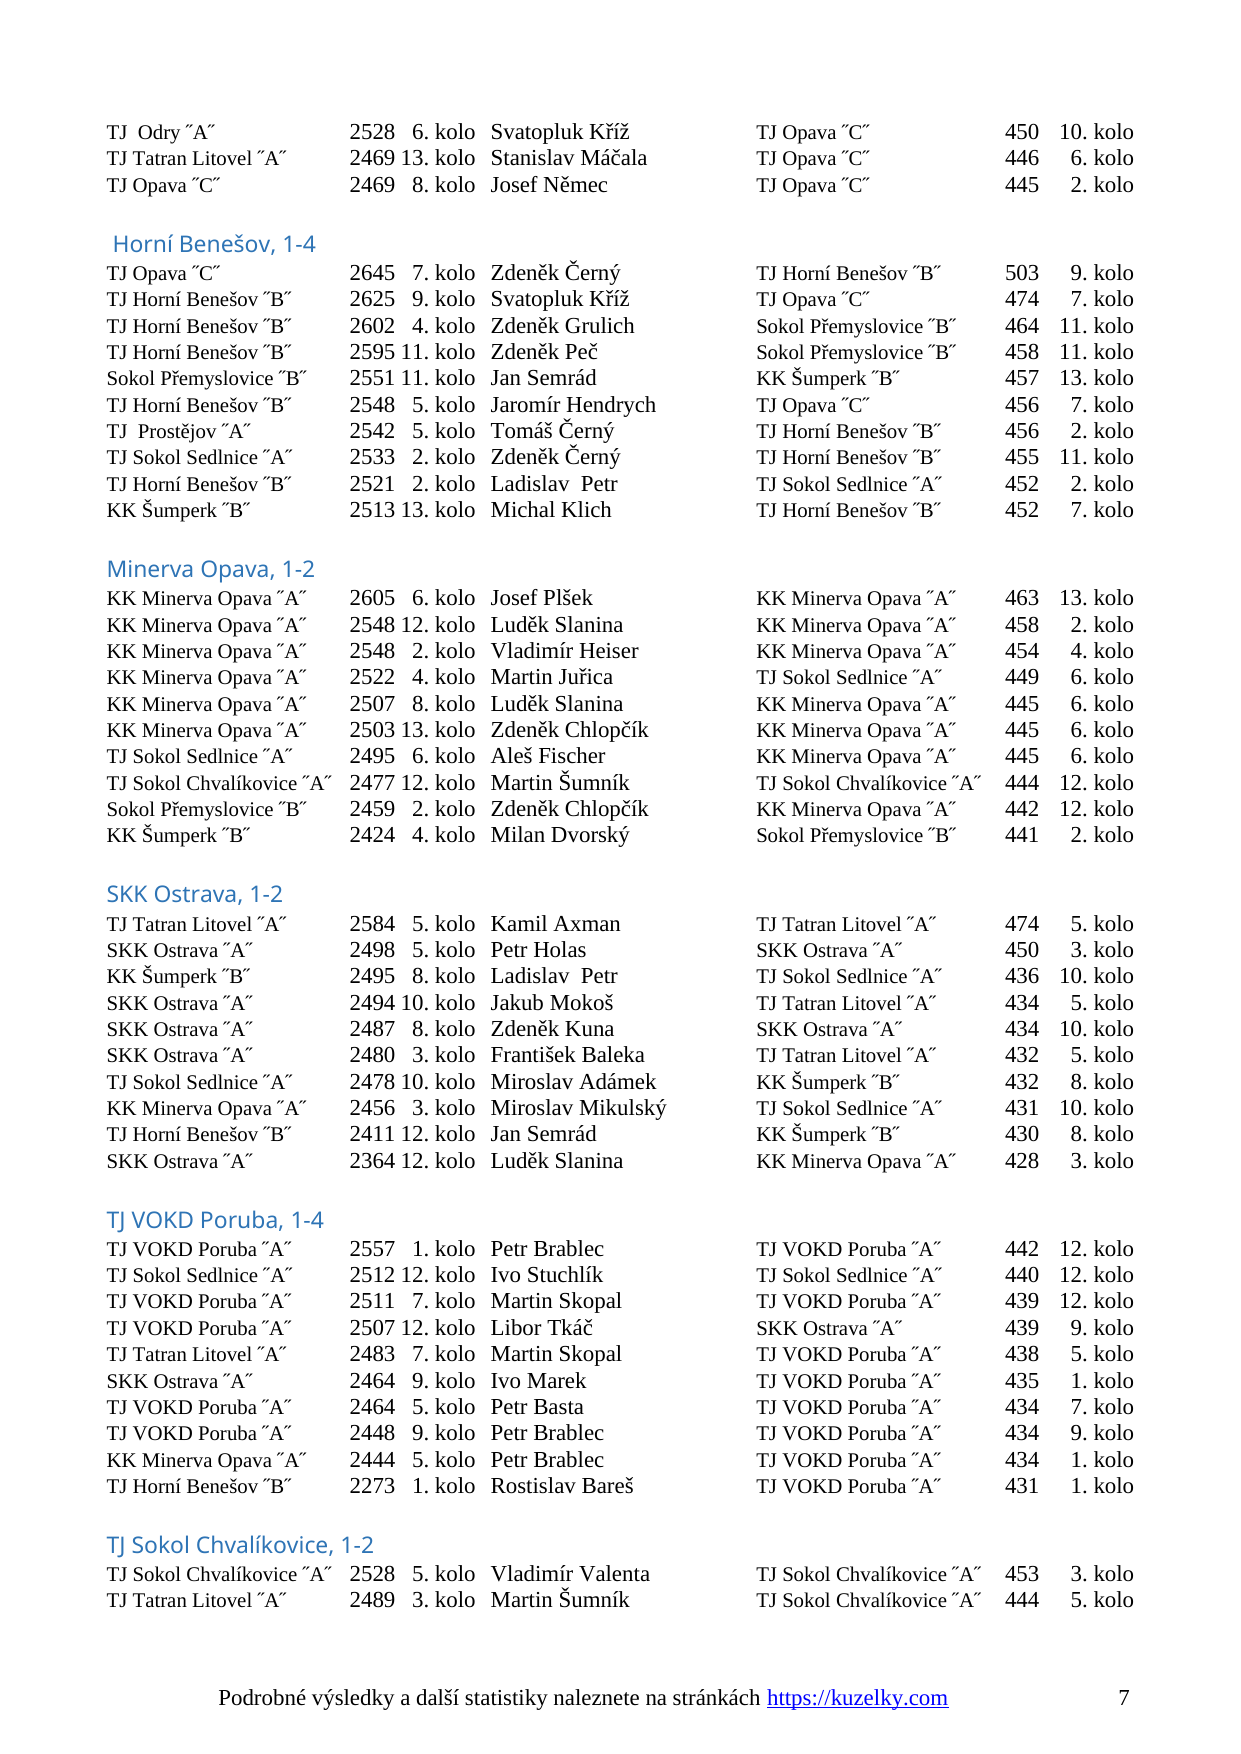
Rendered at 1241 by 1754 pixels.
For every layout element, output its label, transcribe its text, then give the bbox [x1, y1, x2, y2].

text TJ Sokol Chvalíkovice ˝A˝ 2528 5. kolo Vladimír Valenta TJ Sokol Chvalíkovice ˝A˝ 453 3. kolo [106, 1560, 1134, 1587]
text TJ Sokol Chvalíkovice ˝A˝ 2477 12. kolo Martin Šumník TJ Sokol Chvalíkovice ˝A˝ 444 12. kolo [106, 769, 1134, 795]
text TJ VOKD Poruba ˝A˝ 2507 12. kolo Libor Tkáč SKK Ostrava ˝A˝ 439 9. kolo [106, 1314, 1134, 1340]
text TJ Horní Benešov ˝B˝ 2595 11. kolo Zdeněk Peč Sokol Přemyslovice ˝B˝ 458 11. kolo [106, 338, 1134, 364]
text KK Minerva Opava ˝A˝ 2444 5. kolo Petr Brablec TJ VOKD Poruba ˝A˝ 434 1. kolo [106, 1446, 1134, 1472]
text TJ Horní Benešov ˝B˝ 2602 4. kolo Zdeněk Grulich Sokol Přemyslovice ˝B˝ 464 11. kolo [106, 312, 1134, 338]
text TJ Horní Benešov ˝B˝ 2521 2. kolo Ladislav Petr TJ Sokol Sedlnice ˝A˝ 452 2. kolo [106, 470, 1134, 496]
text SKK Ostrava ˝A˝ 2464 9. kolo Ivo Marek TJ VOKD Poruba ˝A˝ 435 1. kolo [106, 1367, 1134, 1393]
text TJ Prostějov ˝A˝ 2542 5. kolo Tomáš Černý TJ Horní Benešov ˝B˝ 456 2. kolo [106, 417, 1134, 443]
text TJ VOKD Poruba ˝A˝ 2511 7. kolo Martin Skopal TJ VOKD Poruba ˝A˝ 439 12. kolo [106, 1288, 1134, 1314]
text TJ Sokol Sedlnice ˝A˝ 2478 10. kolo Miroslav Adámek KK Šumperk ˝B˝ 432 8. kolo [106, 1068, 1134, 1094]
text TJ Horní Benešov ˝B˝ 2548 5. kolo Jaromír Hendrych TJ Opava ˝C˝ 456 7. kolo [106, 391, 1134, 417]
text KK Minerva Opava ˝A˝ 2522 4. kolo Martin Juřica TJ Sokol Sedlnice ˝A˝ 449 6. kolo [106, 663, 1134, 690]
text KK Minerva Opava ˝A˝ 2548 12. kolo Luděk Slanina KK Minerva Opava ˝A˝ 458 2. kolo [106, 611, 1134, 637]
text KK Minerva Opava ˝A˝ 2548 2. kolo Vladimír Heiser KK Minerva Opava ˝A˝ 454 4. kolo [106, 637, 1134, 663]
text TJ Tatran Litovel ˝A˝ 2489 3. kolo Martin Šumník TJ Sokol Chvalíkovice ˝A˝ 444 5. kolo [106, 1587, 1134, 1613]
text TJ Tatran Litovel ˝A˝ 2584 5. kolo Kamil Axman TJ Tatran Litovel ˝A˝ 474 5. kolo [106, 909, 1134, 936]
text KK Minerva Opava ˝A˝ 2503 13. kolo Zdeněk Chlopčík KK Minerva Opava ˝A˝ 445 6. kolo [106, 716, 1134, 742]
text TJ VOKD Poruba ˝A˝ 2448 9. kolo Petr Brablec TJ VOKD Poruba ˝A˝ 434 9. kolo [106, 1419, 1134, 1446]
text TJ Opava ˝C˝ 2469 8. kolo Josef Němec TJ Opava ˝C˝ 445 2. kolo [106, 171, 1134, 197]
text TJ VOKD Poruba ˝A˝ 2557 1. kolo Petr Brablec TJ VOKD Poruba ˝A˝ 442 12. kolo [106, 1235, 1134, 1261]
text TJ Sokol Sedlnice ˝A˝ 2512 12. kolo Ivo Stuchlík TJ Sokol Sedlnice ˝A˝ 440 12. kolo [106, 1261, 1134, 1288]
subtitle TJ Sokol Chvalíkovice, 1-2 [106, 1529, 1134, 1560]
text KK Šumperk ˝B˝ 2495 8. kolo Ladislav Petr TJ Sokol Sedlnice ˝A˝ 436 10. kolo [106, 962, 1134, 989]
text KK Šumperk ˝B˝ 2513 13. kolo Michal Klich TJ Horní Benešov ˝B˝ 452 7. kolo [106, 496, 1134, 522]
text TJ Horní Benešov ˝B˝ 2273 1. kolo Rostislav Bareš TJ VOKD Poruba ˝A˝ 431 1. kolo [106, 1472, 1134, 1498]
subtitle SKK Ostrava, 1-2 [106, 878, 1134, 909]
text Sokol Přemyslovice ˝B˝ 2551 11. kolo Jan Semrád KK Šumperk ˝B˝ 457 13. kolo [106, 364, 1134, 391]
text KK Šumperk ˝B˝ 2424 4. kolo Milan Dvorský Sokol Přemyslovice ˝B˝ 441 2. kolo [106, 821, 1134, 848]
text TJ Horní Benešov ˝B˝ 2411 12. kolo Jan Semrád KK Šumperk ˝B˝ 430 8. kolo [106, 1120, 1134, 1147]
subtitle Horní Benešov, 1-4 [106, 228, 1134, 259]
text SKK Ostrava ˝A˝ 2364 12. kolo Luděk Slanina KK Minerva Opava ˝A˝ 428 3. kolo [106, 1147, 1134, 1173]
subtitle TJ VOKD Poruba, 1-4 [106, 1204, 1134, 1235]
text TJ Tatran Litovel ˝A˝ 2469 13. kolo Stanislav Máčala TJ Opava ˝C˝ 446 6. kolo [106, 144, 1134, 171]
subtitle Minerva Opava, 1-2 [106, 553, 1134, 584]
text TJ Opava ˝C˝ 2645 7. kolo Zdeněk Černý TJ Horní Benešov ˝B˝ 503 9. kolo [106, 259, 1134, 285]
text TJ VOKD Poruba ˝A˝ 2464 5. kolo Petr Basta TJ VOKD Poruba ˝A˝ 434 7. kolo [106, 1393, 1134, 1419]
text TJ Horní Benešov ˝B˝ 2625 9. kolo Svatopluk Kříž TJ Opava ˝C˝ 474 7. kolo [106, 285, 1134, 312]
text KK Minerva Opava ˝A˝ 2605 6. kolo Josef Plšek KK Minerva Opava ˝A˝ 463 13. kolo [106, 584, 1134, 611]
text KK Minerva Opava ˝A˝ 2507 8. kolo Luděk Slanina KK Minerva Opava ˝A˝ 445 6. kolo [106, 690, 1134, 716]
text SKK Ostrava ˝A˝ 2480 3. kolo František Baleka TJ Tatran Litovel ˝A˝ 432 5. kolo [106, 1041, 1134, 1068]
text Sokol Přemyslovice ˝B˝ 2459 2. kolo Zdeněk Chlopčík KK Minerva Opava ˝A˝ 442 12. kolo [106, 795, 1134, 821]
text SKK Ostrava ˝A˝ 2487 8. kolo Zdeněk Kuna SKK Ostrava ˝A˝ 434 10. kolo [106, 1015, 1134, 1041]
text TJ Sokol Sedlnice ˝A˝ 2495 6. kolo Aleš Fischer KK Minerva Opava ˝A˝ 445 6. kolo [106, 742, 1134, 769]
text TJ Sokol Sedlnice ˝A˝ 2533 2. kolo Zdeněk Černý TJ Horní Benešov ˝B˝ 455 11. kolo [106, 443, 1134, 470]
text KK Minerva Opava ˝A˝ 2456 3. kolo Miroslav Mikulský TJ Sokol Sedlnice ˝A˝ 431 10. kolo [106, 1094, 1134, 1120]
text SKK Ostrava ˝A˝ 2494 10. kolo Jakub Mokoš TJ Tatran Litovel ˝A˝ 434 5. kolo [106, 989, 1134, 1015]
text TJ Tatran Litovel ˝A˝ 2483 7. kolo Martin Skopal TJ VOKD Poruba ˝A˝ 438 5. kolo [106, 1340, 1134, 1367]
text SKK Ostrava ˝A˝ 2498 5. kolo Petr Holas SKK Ostrava ˝A˝ 450 3. kolo [106, 936, 1134, 962]
text TJ Odry ˝A˝ 2528 6. kolo Svatopluk Kříž TJ Opava ˝C˝ 450 10. kolo [106, 118, 1134, 144]
